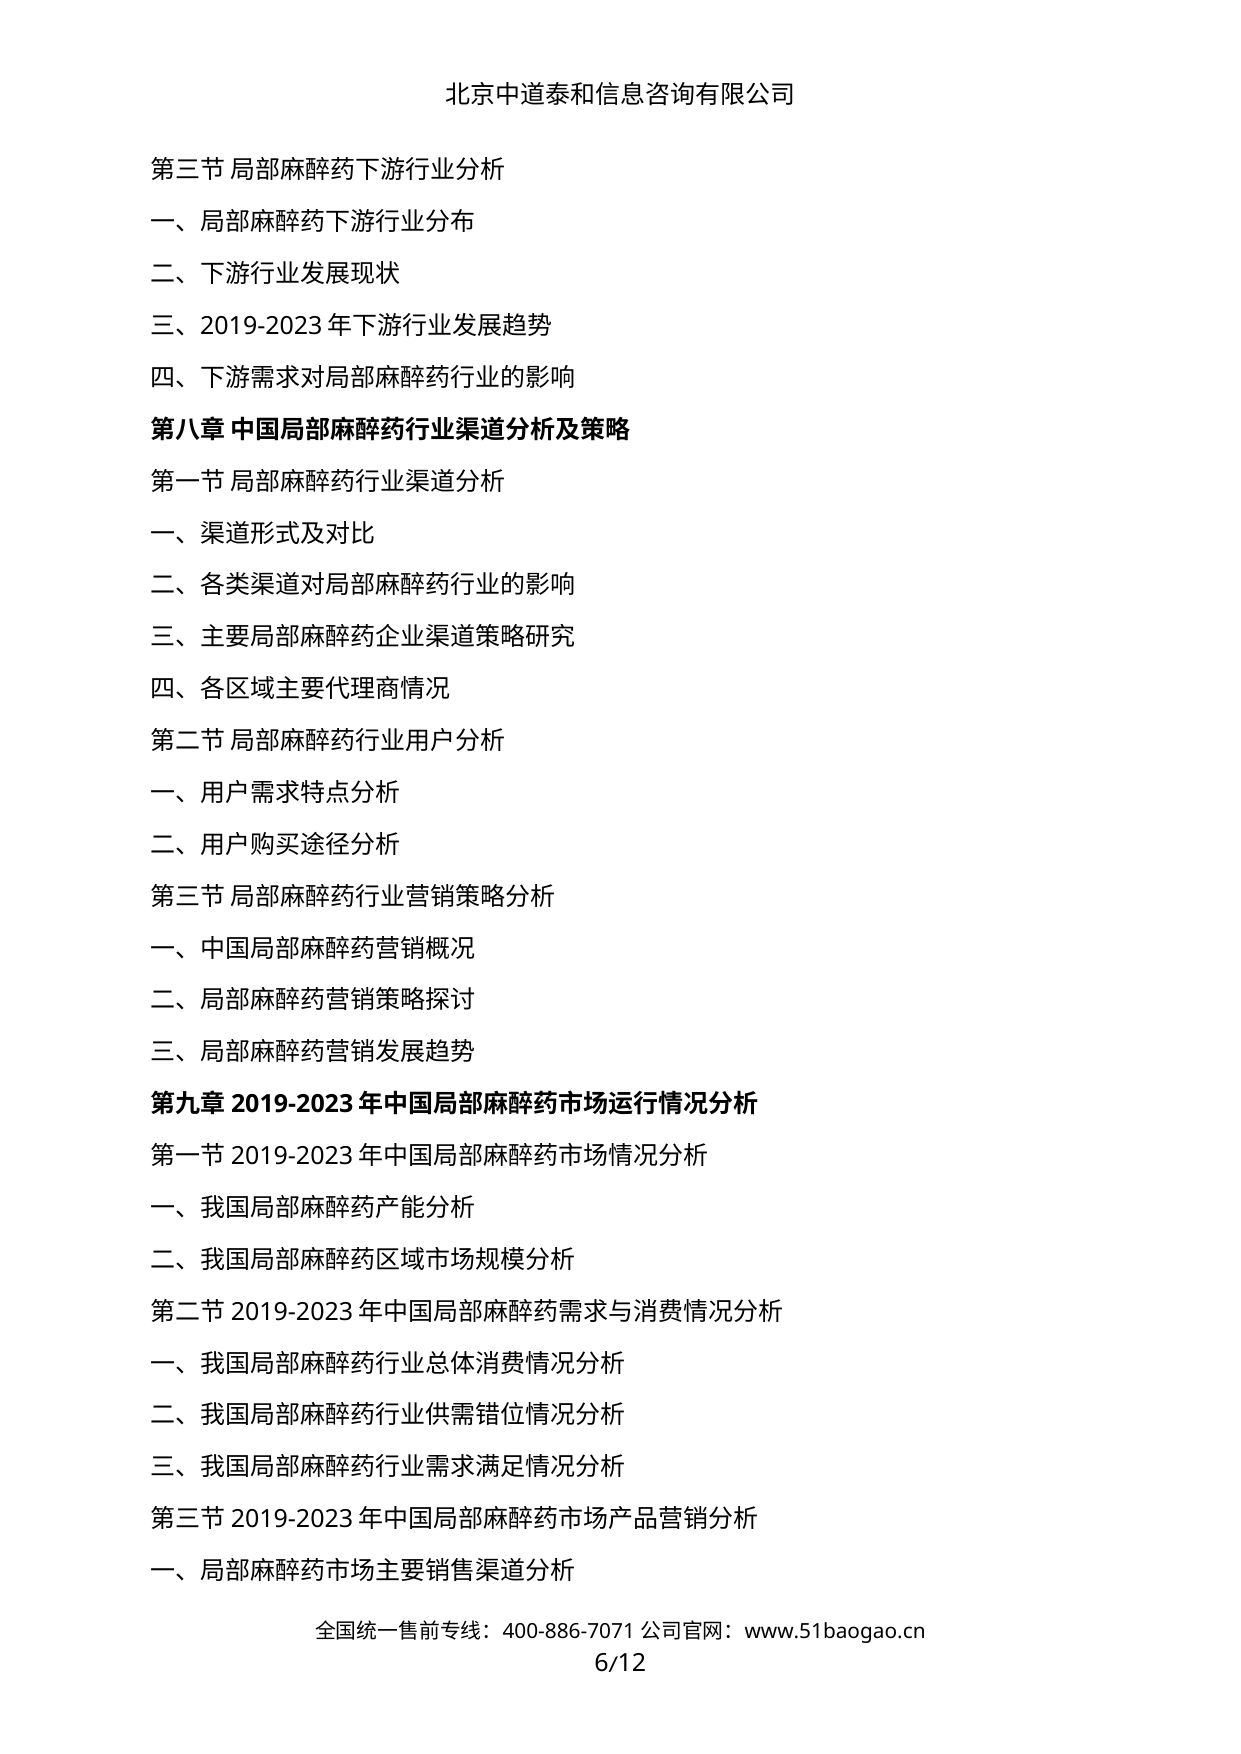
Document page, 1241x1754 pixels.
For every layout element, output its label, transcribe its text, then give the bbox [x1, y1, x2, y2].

text 二、下游行业发展现状 [150, 254, 1090, 290]
text 三、2019-2023年下游行业发展趋势 [150, 306, 1090, 342]
text 第三节 2019-2023年中国局部麻醉药市场产品营销分析 [150, 1499, 1090, 1535]
text 一、我国局部麻醉药产能分析 [150, 1187, 1090, 1224]
text 三、局部麻醉药营销发展趋势 [150, 1032, 1090, 1068]
text 三、主要局部麻醉药企业渠道策略研究 [150, 617, 1090, 653]
text 二、用户购买途径分析 [150, 824, 1090, 861]
text 三、我国局部麻醉药行业需求满足情况分析 [150, 1447, 1090, 1483]
text 二、各类渠道对局部麻醉药行业的影响 [150, 565, 1090, 601]
text 第三节 局部麻醉药行业营销策略分析 [150, 876, 1090, 912]
text 一、中国局部麻醉药营销概况 [150, 928, 1090, 964]
text 第一节 2019-2023年中国局部麻醉药市场情况分析 [150, 1136, 1090, 1172]
text 一、用户需求特点分析 [150, 772, 1090, 809]
text 第九章 2019-2023年中国局部麻醉药市场运行情况分析 [150, 1084, 1090, 1120]
text 第一节 局部麻醉药行业渠道分析 [150, 461, 1090, 497]
text 二、局部麻醉药营销策略探讨 [150, 980, 1090, 1016]
text 第三节 局部麻醉药下游行业分析 [150, 150, 1090, 186]
text 一、渠道形式及对比 [150, 513, 1090, 549]
text 二、我国局部麻醉药行业供需错位情况分析 [150, 1395, 1090, 1431]
text 四、各区域主要代理商情况 [150, 669, 1090, 705]
text 四、下游需求对局部麻醉药行业的影响 [150, 357, 1090, 394]
text 一、局部麻醉药下游行业分布 [150, 202, 1090, 238]
text 一、我国局部麻醉药行业总体消费情况分析 [150, 1343, 1090, 1379]
text 一、局部麻醉药市场主要销售渠道分析 [150, 1551, 1090, 1587]
text 第二节 局部麻醉药行业用户分析 [150, 721, 1090, 757]
text 第八章 中国局部麻醉药行业渠道分析及策略 [150, 409, 1090, 446]
text 第二节 2019-2023年中国局部麻醉药需求与消费情况分析 [150, 1291, 1090, 1327]
text 二、我国局部麻醉药区域市场规模分析 [150, 1239, 1090, 1276]
